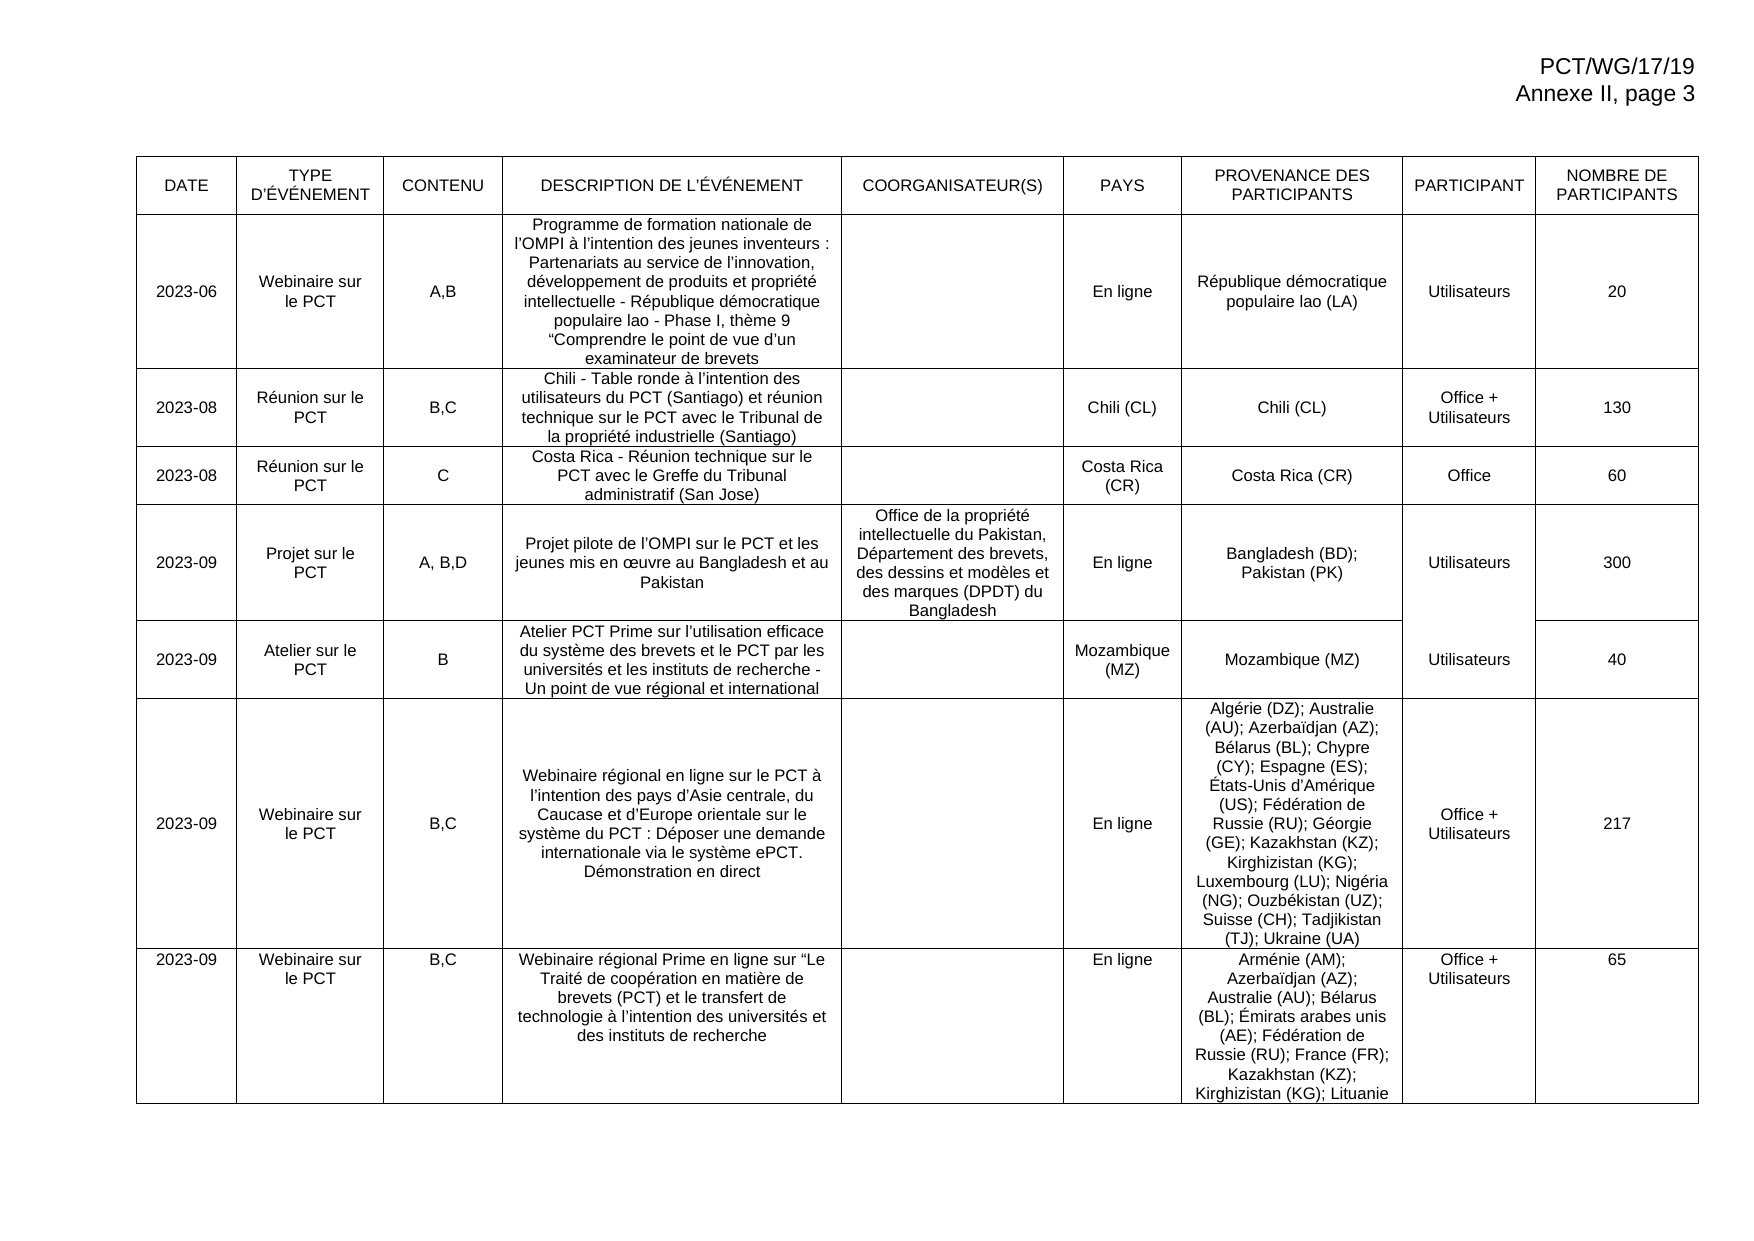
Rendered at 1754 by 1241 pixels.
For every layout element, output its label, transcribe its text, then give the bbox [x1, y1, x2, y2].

table_cell B,C [384, 369, 502, 446]
table_cell B [384, 621, 502, 698]
table_cell B,C [384, 699, 502, 948]
table_cell Utilisateurs [1403, 505, 1535, 620]
table_cell Atelier sur le PCT [237, 621, 383, 698]
table_cell Mozambique (MZ) [1064, 621, 1181, 698]
table_header Participant [1403, 157, 1535, 214]
table_cell 130 [1536, 369, 1698, 446]
table_cell Costa Rica - Réunion technique sur le PCT avec le Greffe du Tribunal administratif (San Jose) [503, 447, 841, 504]
table_cell En ligne [1064, 949, 1181, 1103]
table_cell Office [1403, 447, 1535, 504]
table_cell Algérie (DZ); Australie (AU); Azerbaïdjan (AZ); Bélarus (BL); Chypre (CY); Espagne (ES); États-Unis d’Amérique (US); Fédération de Russie (RU); Géorgie (GE); Kazakhstan (KZ); Kirghizistan (KG); Luxembourg (LU); Nigéria (NG); Ouzbékistan (UZ); Suisse (CH); Tadjikistan (TJ); Ukraine (UA) [1182, 699, 1402, 948]
table_cell Office + Utilisateurs [1403, 699, 1535, 948]
table_cell [842, 699, 1063, 948]
table_cell République démocratique populaire lao (LA) [1182, 215, 1402, 368]
table_cell 2023-06 [137, 215, 236, 368]
table_cell C [384, 447, 502, 504]
table_cell A,B [384, 215, 502, 368]
table_cell 217 [1536, 699, 1698, 948]
table_cell Utilisateurs [1403, 215, 1535, 368]
table_cell 2023-09 [137, 621, 236, 698]
table_cell Utilisateurs [1403, 620, 1535, 698]
table_cell 65 [1536, 949, 1698, 1103]
table_cell 2023-09 [137, 505, 236, 620]
table_cell Réunion sur le PCT [237, 369, 383, 446]
table_cell Webinaire sur le PCT [237, 215, 383, 368]
table_cell 2023-09 [137, 949, 236, 1103]
table_header Date [137, 157, 236, 214]
table_cell Atelier PCT Prime sur l’utilisation efficace du système des brevets et le PCT par les universités et les instituts de recherche - Un point de vue régional et international [503, 621, 841, 698]
table_cell Réunion sur le PCT [237, 447, 383, 504]
table_cell Mozambique (MZ) [1182, 621, 1402, 698]
table_cell 2023-08 [137, 447, 236, 504]
table_header Type d’événement [237, 157, 383, 214]
table_cell 2023-08 [137, 369, 236, 446]
table_header Nombre de participants [1536, 157, 1698, 214]
table_cell Chili (CL) [1182, 369, 1402, 446]
table_cell Office + Utilisateurs [1403, 949, 1535, 1103]
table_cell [503, 949, 841, 1103]
table_cell 300 [1536, 505, 1698, 620]
table_cell Projet pilote de l’OMPI sur le PCT et les jeunes mis en œuvre au Bangladesh et au Pakistan [503, 505, 841, 620]
table_cell [842, 447, 1063, 504]
table_cell A, B,D [384, 505, 502, 620]
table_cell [1182, 949, 1402, 1103]
table_cell Chili - Table ronde à l’intention des utilisateurs du PCT (Santiago) et réunion technique sur le PCT avec le Tribunal de la propriété industrielle (Santiago) [503, 369, 841, 446]
table_cell Programme de formation nationale de l’OMPI à l’intention des jeunes inventeurs : Partenariats au service de l’innovation, développement de produits et propriété intellectuelle - République démocratique populaire lao - Phase I, thème 9 “Comprendre le point de vue d’un examinateur de brevets [503, 215, 841, 368]
table_cell 60 [1536, 447, 1698, 504]
table_header Coorganisateur(s) [842, 157, 1063, 214]
table_cell Office de la propriété intellectuelle du Pakistan, Département des brevets, des dessins et modèles et des marques (DPDT) du Bangladesh [842, 505, 1063, 620]
table_cell Projet sur le PCT [237, 505, 383, 620]
table_cell Costa Rica (CR) [1182, 447, 1402, 504]
table_header Provenance des participants [1182, 157, 1402, 214]
table_header Pays [1064, 157, 1181, 214]
table_cell B,C [384, 949, 502, 1103]
table_cell Chili (CL) [1064, 369, 1181, 446]
table_cell [842, 369, 1063, 446]
table_header Description de l’événement [503, 157, 841, 214]
table_cell Bangladesh (BD); Pakistan (PK) [1182, 505, 1402, 620]
table_cell [842, 949, 1063, 1103]
table_cell 40 [1536, 621, 1698, 698]
table_cell Webinaire sur le PCT [237, 949, 383, 1103]
table_cell En ligne [1064, 505, 1181, 620]
table_cell Costa Rica (CR) [1064, 447, 1181, 504]
table_cell Webinaire sur le PCT [237, 699, 383, 948]
table_cell [842, 621, 1063, 698]
table_cell Office + Utilisateurs [1403, 369, 1535, 446]
table_cell En ligne [1064, 699, 1181, 948]
table_header Contenu [384, 157, 502, 214]
table_cell [842, 215, 1063, 368]
table_cell Webinaire régional en ligne sur le PCT à l’intention des pays d’Asie centrale, du Caucase et d’Europe orientale sur le système du PCT : Déposer une demande internationale via le système ePCT. Démonstration en direct [503, 699, 841, 948]
table_cell En ligne [1064, 215, 1181, 368]
table_cell 20 [1536, 215, 1698, 368]
table_cell 2023-09 [137, 699, 236, 948]
